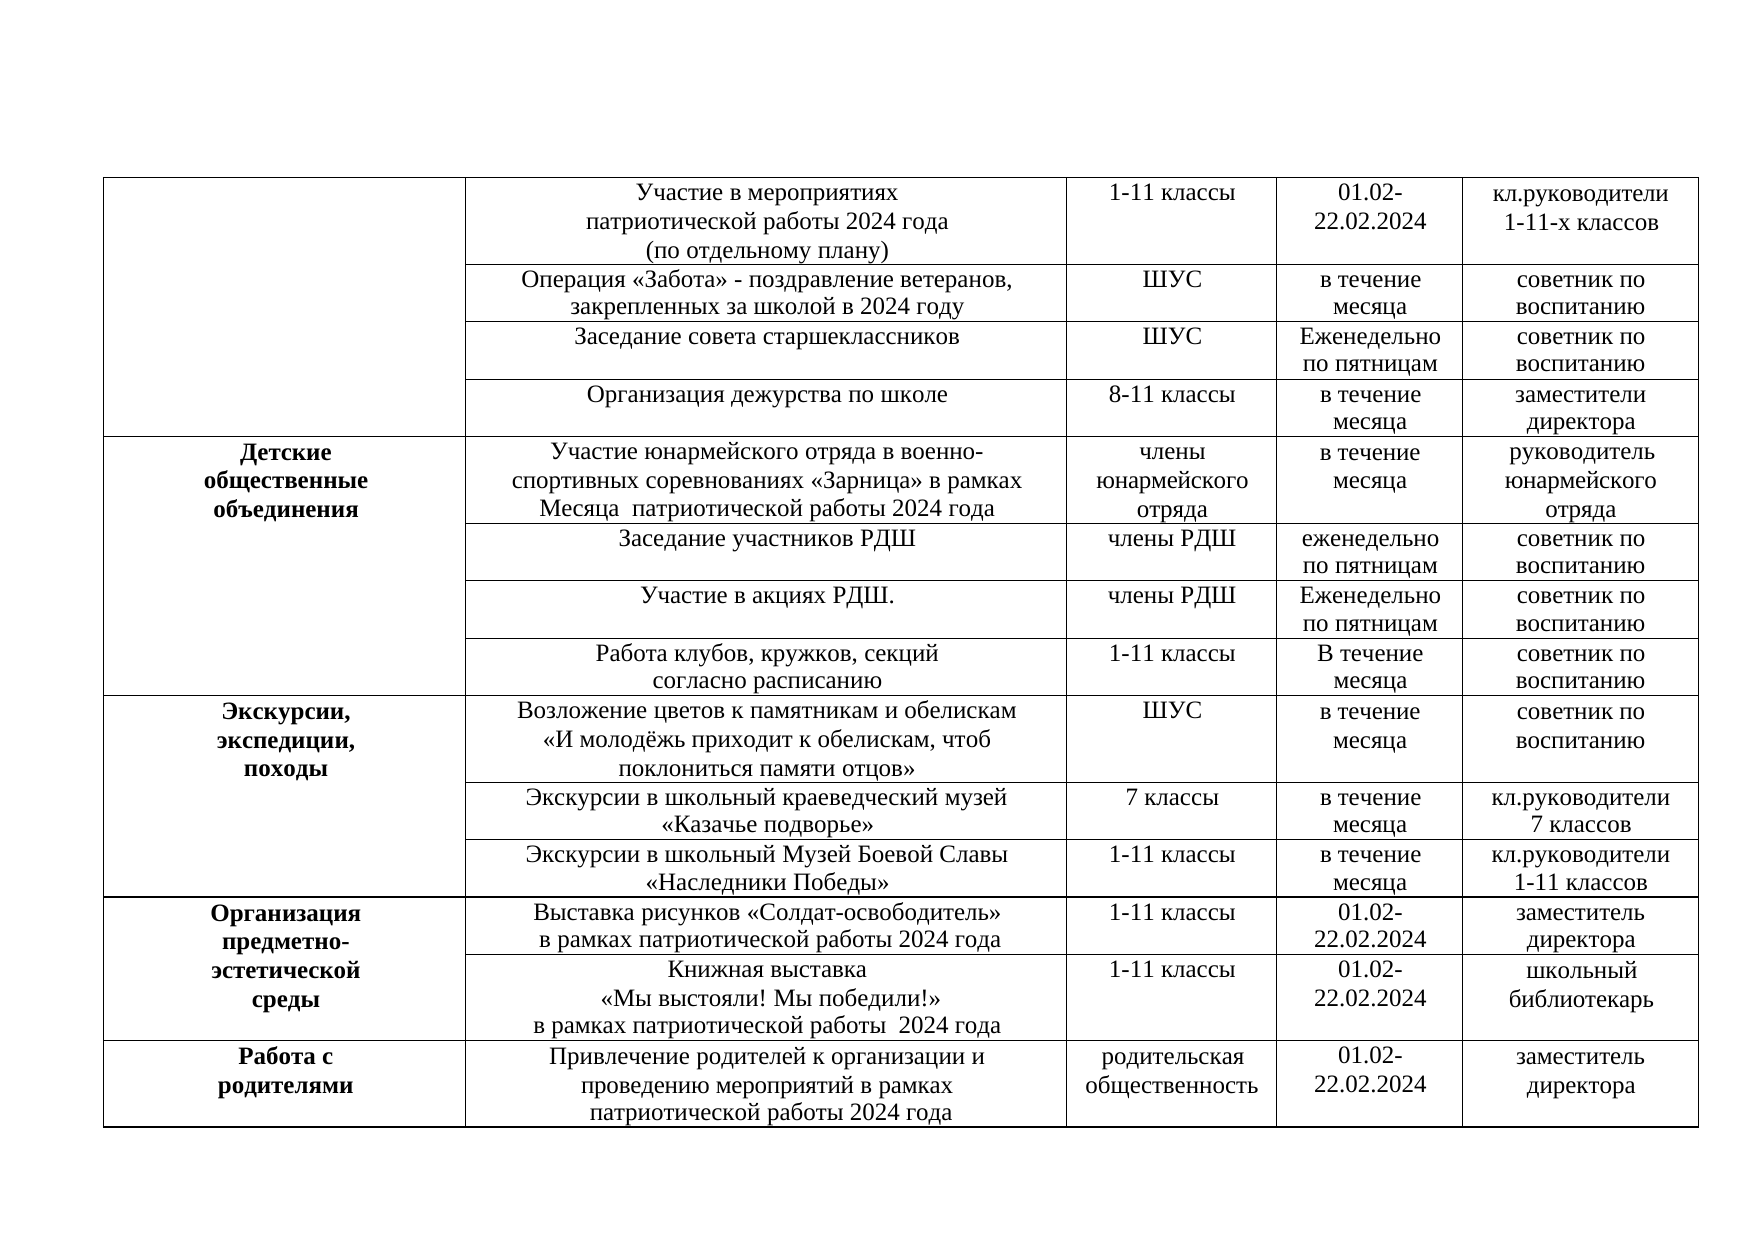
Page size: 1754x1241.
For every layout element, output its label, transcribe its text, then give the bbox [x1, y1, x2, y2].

table_cell В течение месяца [1277, 639, 1462, 695]
table_cell Заседание совета старшеклассников [466, 322, 1066, 378]
table_cell Участие в акциях РДШ. [466, 581, 1066, 637]
table_cell советник по воспитанию [1463, 524, 1698, 580]
table_cell ШУС [1067, 265, 1276, 321]
table_cell в течение месяца [1277, 840, 1462, 896]
table_cell 1-11 классы [1067, 840, 1276, 896]
table_header кл.руководители 1-11-х классов [1463, 178, 1698, 263]
table_cell советник по воспитанию [1463, 322, 1698, 378]
table_cell советник по воспитанию [1463, 639, 1698, 695]
table_header 01.02- 22.02.2024 [1277, 178, 1462, 263]
table_cell заместитель директора [1463, 898, 1698, 954]
table_cell 1-11 классы [1067, 639, 1276, 695]
table_cell в течение месяца [1277, 696, 1462, 782]
table_cell 1-11 классы [1067, 955, 1276, 1040]
table_cell 7 классы [1067, 783, 1276, 839]
table_cell школьный библиотекарь [1463, 955, 1698, 1040]
table_cell Работа с родителями [104, 1041, 465, 1126]
table_header 1-11 классы [1067, 178, 1276, 263]
table_cell Участие юнармейского отряда в военно- спортивных соревнованиях «Зарница» в рамках Месяца патриотической работы 2024 года [466, 437, 1066, 522]
table_cell советник по воспитанию [1463, 696, 1698, 782]
table_cell Детские общественные объединения [104, 437, 465, 695]
table_cell Организация дежурства по школе [466, 380, 1066, 436]
table_cell руководитель юнармейского отряда [1463, 437, 1698, 522]
table_cell 8-11 классы [1067, 380, 1276, 436]
table_cell Организация предметно- эстетической среды [104, 898, 465, 1040]
table_cell Возложение цветов к памятникам и обелискам «И молодёжь приходит к обелискам, чтоб поклониться памяти отцов» [466, 696, 1066, 782]
table_cell Экскурсии, экспедиции, походы [104, 696, 465, 896]
table_cell в течение месяца [1277, 437, 1462, 522]
table_cell еженедельно по пятницам [1277, 524, 1462, 580]
table_cell кл.руководители 7 классов [1463, 783, 1698, 839]
table_cell советник по воспитанию [1463, 581, 1698, 637]
table_cell кл.руководители 1-11 классов [1463, 840, 1698, 896]
table_cell Привлечение родителей к организации и проведению мероприятий в рамках патриотической работы 2024 года [466, 1041, 1066, 1126]
table_cell Экскурсии в школьный краеведческий музей «Казачье подворье» [466, 783, 1066, 839]
table_cell 01.02- 22.02.2024 [1277, 898, 1462, 954]
table_cell советник по воспитанию [1463, 265, 1698, 321]
table_cell Книжная выставка «Мы выстояли! Мы победили!» в рамках патриотической работы 2024 года [466, 955, 1066, 1040]
table_header Участие в мероприятиях патриотической работы 2024 года (по отдельному плану) [466, 178, 1066, 263]
table_cell Выставка рисунков «Солдат-освободитель» в рамках патриотической работы 2024 года [466, 898, 1066, 954]
table_cell члены РДШ [1067, 524, 1276, 580]
table_cell Операция «Забота» - поздравление ветеранов, закрепленных за школой в 2024 году [466, 265, 1066, 321]
table_cell 01.02- 22.02.2024 [1277, 1041, 1462, 1126]
table_cell заместители директора [1463, 380, 1698, 436]
table_cell заместитель директора [1463, 1041, 1698, 1126]
table_cell члены юнармейского отряда [1067, 437, 1276, 522]
table_cell в течение месяца [1277, 265, 1462, 321]
table_cell Заседание участников РДШ [466, 524, 1066, 580]
table_header [104, 178, 465, 436]
table_cell 01.02- 22.02.2024 [1277, 955, 1462, 1040]
table_cell в течение месяца [1277, 783, 1462, 839]
table_cell Еженедельно по пятницам [1277, 322, 1462, 378]
table_cell родительская общественность [1067, 1041, 1276, 1126]
table_cell Еженедельно по пятницам [1277, 581, 1462, 637]
table_cell члены РДШ [1067, 581, 1276, 637]
table_cell ШУС [1067, 322, 1276, 378]
table_cell ШУС [1067, 696, 1276, 782]
table_cell 1-11 классы [1067, 898, 1276, 954]
table_cell Работа клубов, кружков, секций согласно расписанию [466, 639, 1066, 695]
table_cell в течение месяца [1277, 380, 1462, 436]
table_cell Экскурсии в школьный Музей Боевой Славы «Наследники Победы» [466, 840, 1066, 896]
